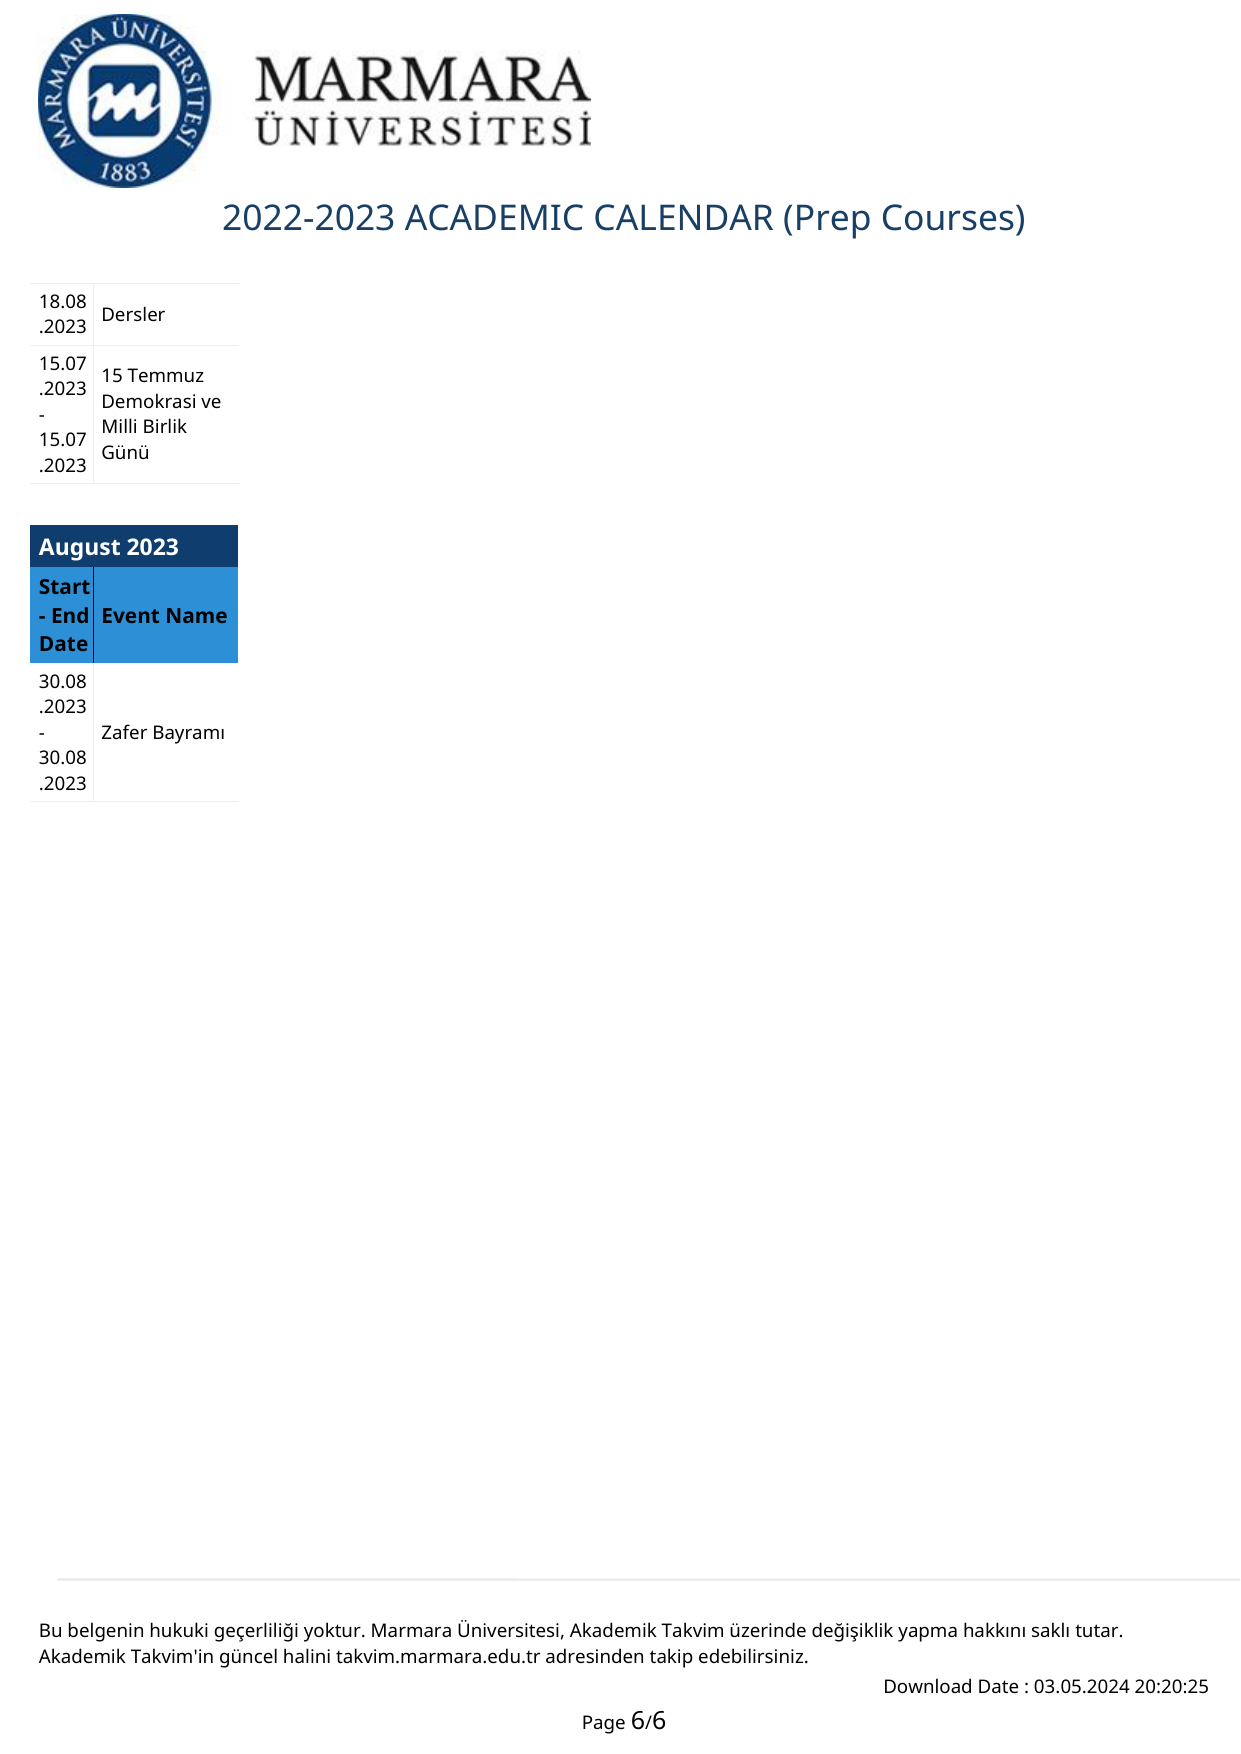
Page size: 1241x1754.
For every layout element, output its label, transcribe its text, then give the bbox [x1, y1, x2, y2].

picture [38, 14, 591, 188]
table_header 30.08.2023 - 30.08.2023 [30, 663, 93, 801]
table_header Zafer Bayramı [94, 663, 238, 801]
table_cell 15 Temmuz Demokrasi ve Milli Birlik Günü [94, 346, 238, 483]
table_header Start - End Date [30, 567, 93, 663]
table_cell Yabancı Diller Yüksekokulu Yaz Okulu Dersler [94, 284, 238, 344]
table_cell 03.07.2023 - 18.08.2023 [30, 284, 93, 344]
table_header August 2023 [30, 525, 238, 567]
table_header Event Name [94, 567, 238, 663]
table_cell 15.07.2023 - 15.07.2023 [30, 346, 93, 483]
